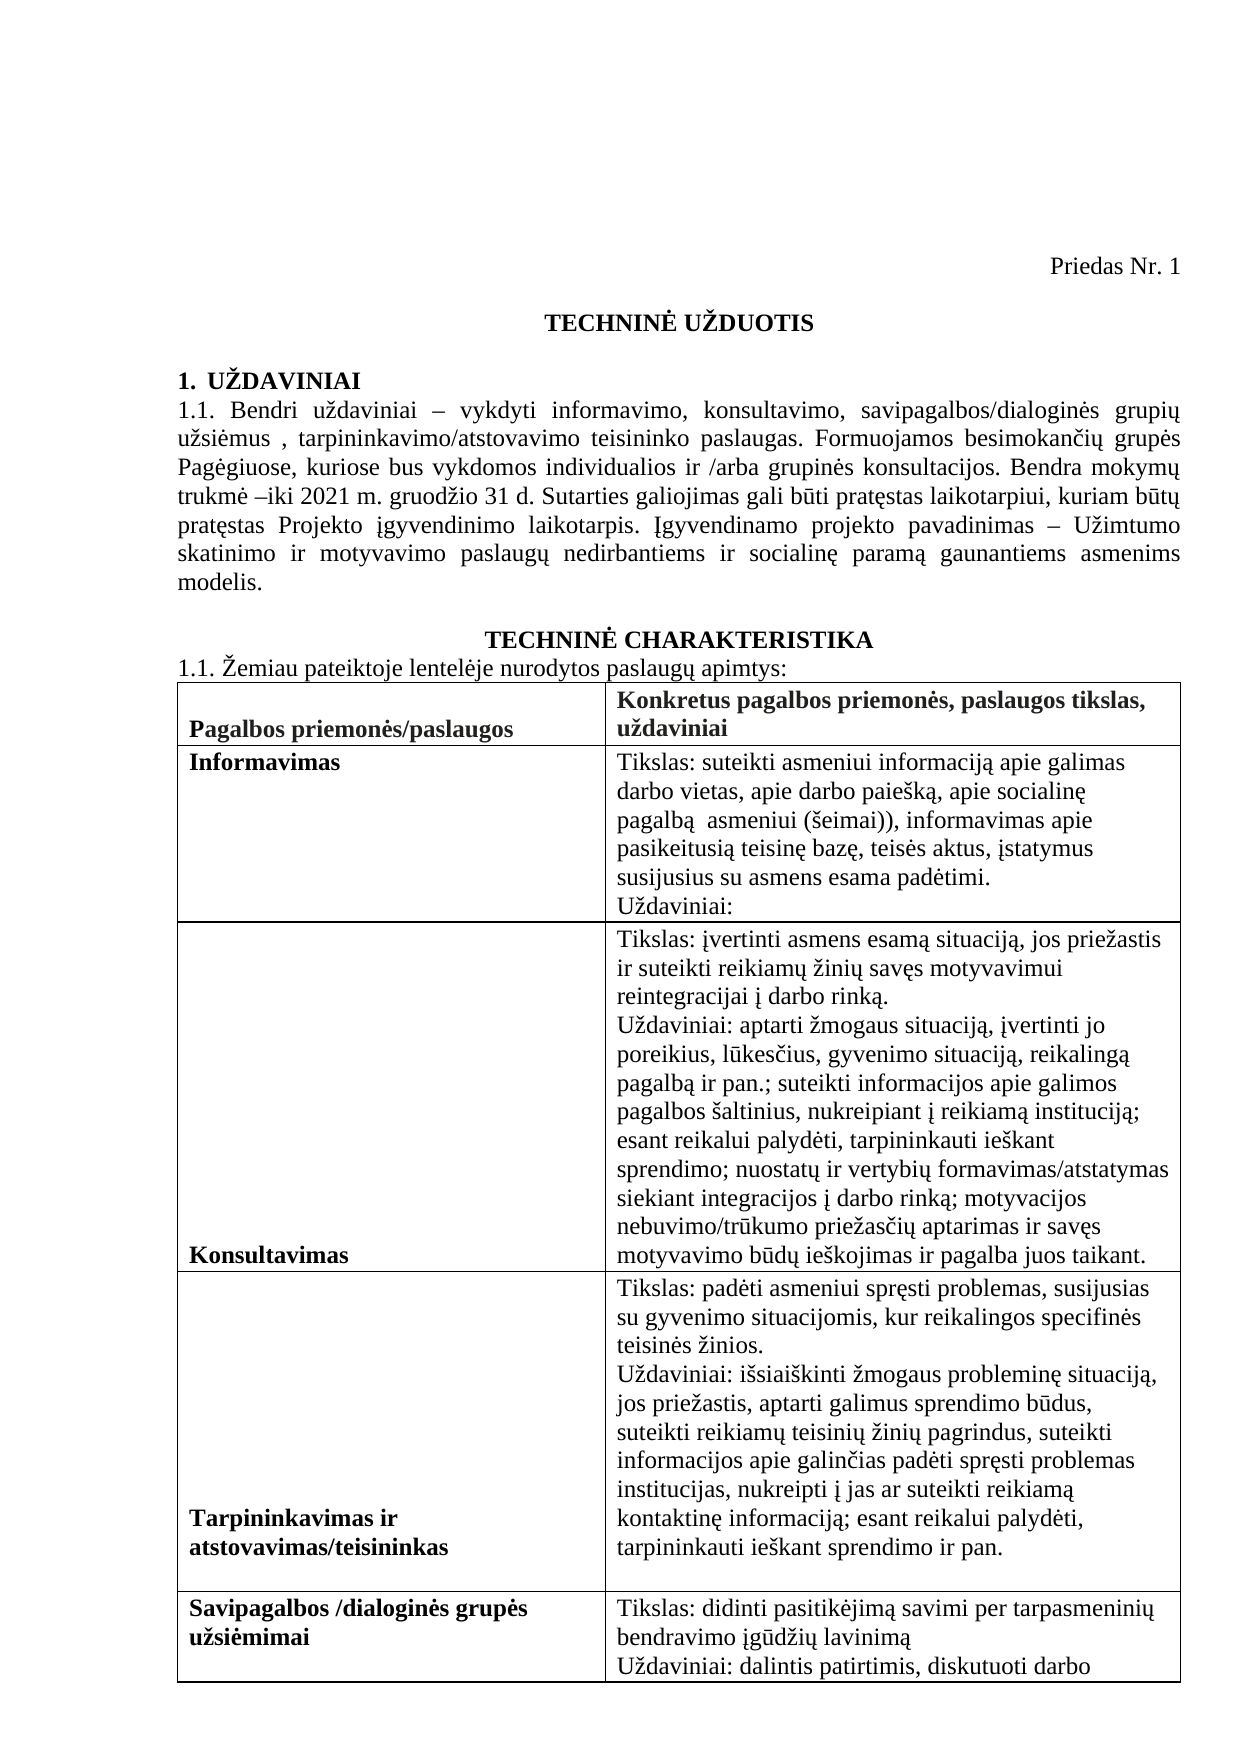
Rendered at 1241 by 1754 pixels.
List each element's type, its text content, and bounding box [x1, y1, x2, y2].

table_cell Konsultavimas [178, 923, 605, 1271]
table_cell Tikslas: padėti asmeniui spręsti problemas, susijusias su gyvenimo situacijomis, kur reikalingos specifinės teisinės žinios. Uždaviniai: išsiaiškinti žmogaus probleminę situaciją, jos priežastis, aptarti galimus sprendimo būdus, suteikti reikiamų teisinių žinių pagrindus, suteikti informacijos apie galinčias padėti spręsti problemas institucijas, nukreipti į jas ar suteikti reikiamą kontaktinę informaciją; esant reikalui palydėti, tarpininkauti ieškant sprendimo ir pan. [606, 1272, 1180, 1591]
list UŽDAVINIAI [177, 366, 1181, 395]
text Priedas Nr. 1 [709, 251, 1181, 280]
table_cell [178, 1592, 605, 1681]
text TECHNINĖ CHARAKTERISTIKA [177, 625, 1181, 653]
text 1.1. Bendri uždaviniai – vykdyti informavimo, konsultavimo, savipagalbos/dialoginės grupių užsiėmus , tarpininkavimo/atstovavimo teisininko paslaugas. Formuojamos besimokančių grupės Pagėgiuose, kuriose bus vykdomos individualios ir /arba grupinės konsultacijos. Bendra mokymų trukmė –iki 2021 m. gruodžio 31 d. Sutarties galiojimas gali būti pratęstas laikotarpiui, kuriam būtų pratęstas Projekto įgyvendinimo laikotarpis. Įgyvendinamo projekto pavadinimas – Užimtumo skatinimo ir motyvavimo paslaugų nedirbantiems ir socialinę paramą gaunantiems asmenims modelis. [177, 395, 1181, 596]
table_header Konkretus pagalbos priemonės, paslaugos tikslas, uždaviniai [606, 683, 1180, 745]
table_cell Tikslas: įvertinti asmens esamą situaciją, jos priežastis ir suteikti reikiamų žinių savęs motyvavimui reintegracijai į darbo rinką. Uždaviniai: aptarti žmogaus situaciją, įvertinti jo poreikius, lūkesčius, gyvenimo situaciją, reikalingą pagalbą ir pan.; suteikti informacijos apie galimos pagalbos šaltinius, nukreipiant į reikiamą instituciją; esant reikalui palydėti, tarpininkauti ieškant sprendimo; nuostatų ir vertybių formavimas/atstatymas siekiant integracijos į darbo rinką; motyvacijos nebuvimo/trūkumo priežasčių aptarimas ir savęs motyvavimo būdų ieškojimas ir pagalba juos taikant. [606, 923, 1180, 1271]
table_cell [606, 1592, 1180, 1681]
table_header Pagalbos priemonės/paslaugos [178, 683, 605, 745]
list Žemiau pateiktoje lentelėje nurodytos paslaugų apimtys: [177, 653, 1181, 682]
table_cell Tarpininkavimas ir atstovavimas/teisininkas [178, 1272, 605, 1591]
table_cell Tikslas: suteikti asmeniui informaciją apie galimas darbo vietas, apie darbo paiešką, apie socialinę pagalbą asmeniui (šeimai)), informavimas apie pasikeitusią teisinę bazę, teisės aktus, įstatymus susijusius su asmens esama padėtimi. Uždaviniai: [606, 746, 1180, 921]
text TECHNINĖ UŽDUOTIS [177, 308, 1181, 337]
table_cell Informavimas [178, 746, 605, 921]
